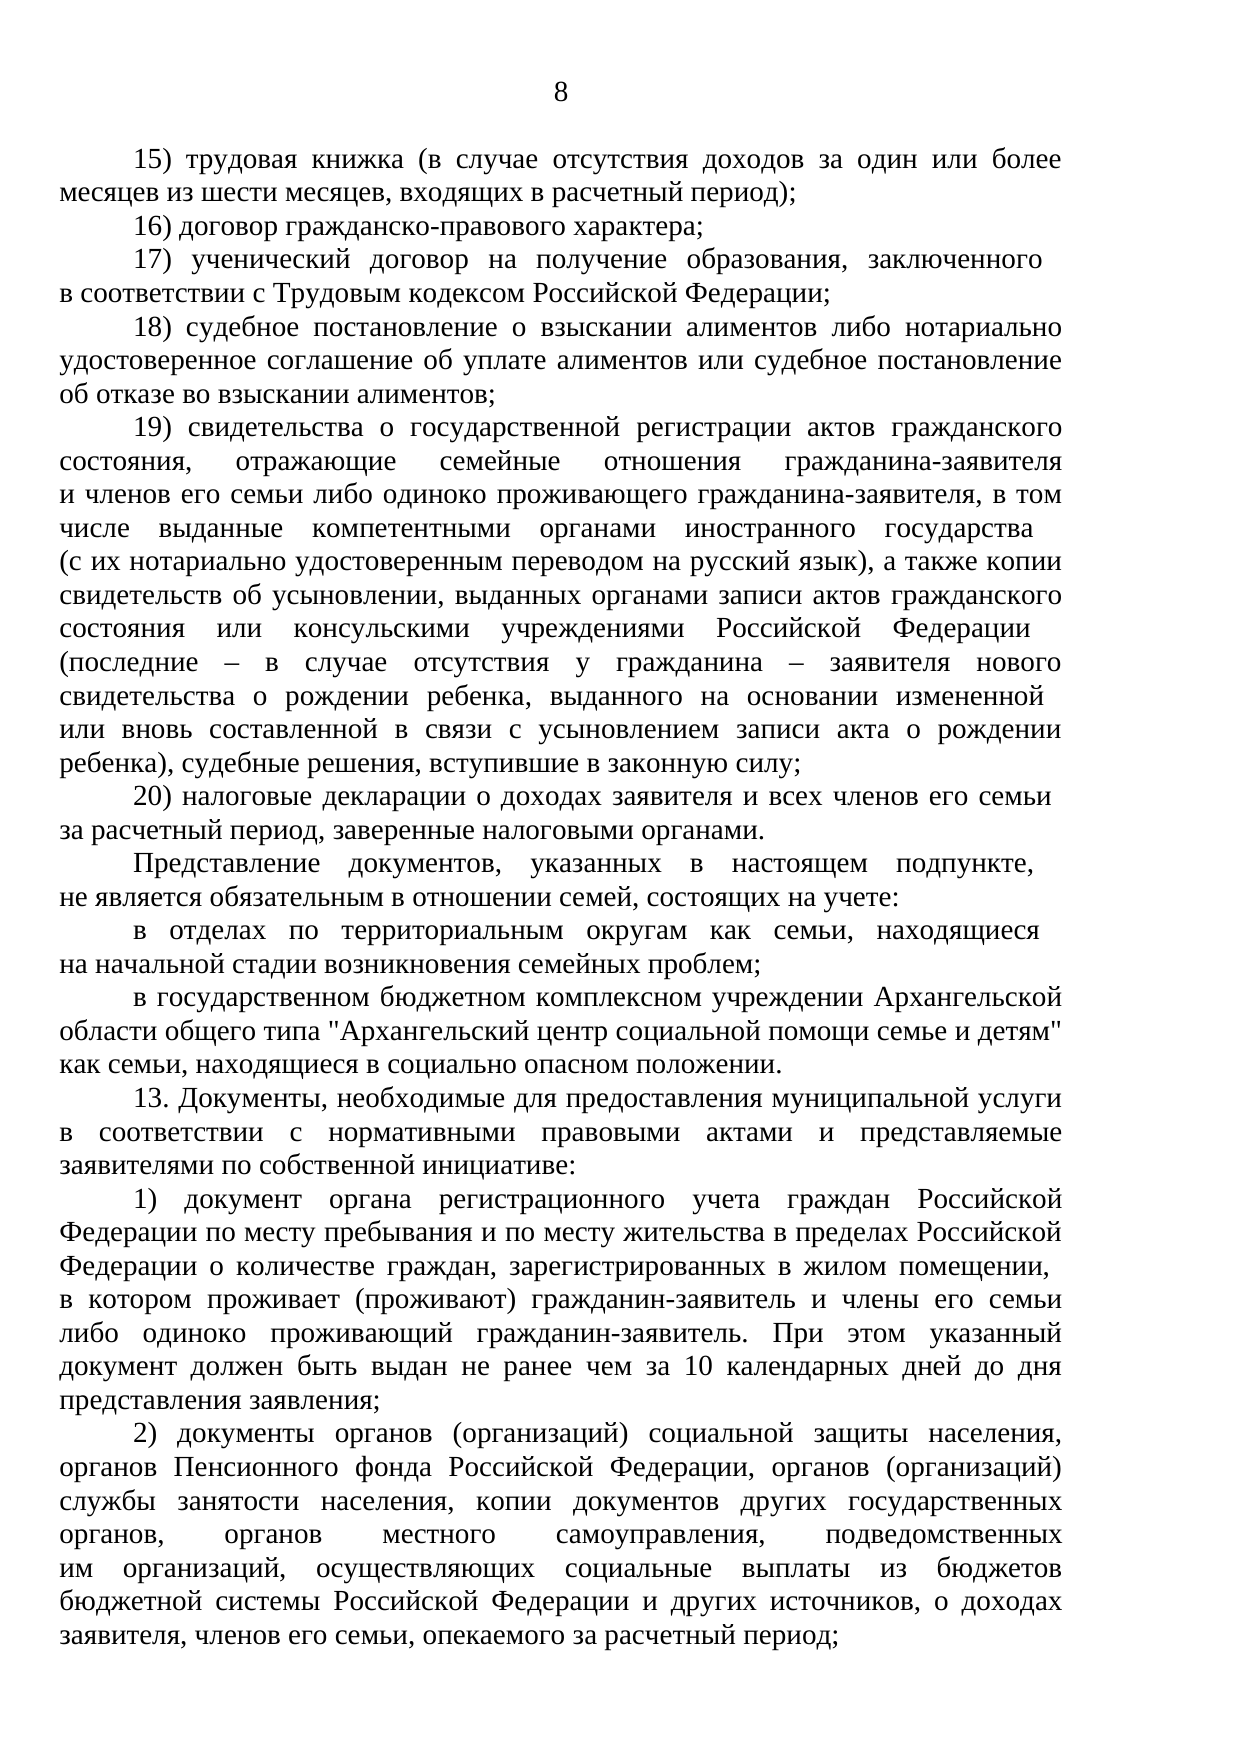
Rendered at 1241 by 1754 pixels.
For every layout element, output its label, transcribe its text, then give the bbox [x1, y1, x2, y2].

text Представление документов, указанных в настоящем подпункте, не является обязательным в отношении семей, состоящих на учете: [59, 845, 1063, 912]
text в отделах по территориальным округам как семьи, находящиеся на начальной стадии возникновения семейных проблем; [59, 912, 1063, 979]
text 15) трудовая книжка (в случае отсутствия доходов за один или более месяцев из шести месяцев, входящих в расчетный период); [59, 141, 1063, 208]
text 18) судебное постановление о взыскании алиментов либо нотариально удостоверенное соглашение об уплате алиментов или судебное постановление об отказе во взыскании алиментов; [59, 309, 1063, 409]
text 17) ученический договор на получение образования, заключенного в соответствии с Трудовым кодексом Российской Федерации; [59, 242, 1063, 309]
text 13. Документы, необходимые для предоставления муниципальной услуги в соответствии с нормативными правовыми актами и представляемые заявителями по собственной инициативе: [59, 1080, 1063, 1181]
text 2) документы органов (организаций) социальной защиты населения, органов Пенсионного фонда Российской Федерации, органов (организаций) службы занятости населения, копии документов других государственных органов, органов местного самоуправления, подведомственных им организаций, осуществляющих социальные выплаты из бюджетов бюджетной системы Российской Федерации и других источников, о доходах заявителя, членов его семьи, опекаемого за расчетный период; [59, 1416, 1063, 1650]
text 16) договор гражданско-правового характера; [59, 208, 1063, 242]
text 1) документ органа регистрационного учета граждан Российской Федерации по месту пребывания и по месту жительства в пределах Российской Федерации о количестве граждан, зарегистрированных в жилом помещении, в котором проживает (проживают) гражданин-заявитель и члены его семьи либо одиноко проживающий гражданин-заявитель. При этом указанный документ должен быть выдан не ранее чем за 10 календарных дней до дня представления заявления; [59, 1181, 1063, 1416]
text в государственном бюджетном комплексном учреждении Архангельской области общего типа "Архангельский центр социальной помощи семье и детям" как семьи, находящиеся в социально опасном положении. [59, 979, 1063, 1080]
text 19) свидетельства о государственной регистрации актов гражданского состояния, отражающие семейные отношения гражданина-заявителя и членов его семьи либо одиноко проживающего гражданина-заявителя, в том числе выданные компетентными органами иностранного государства (с их нотариально удостоверенным переводом на русский язык), а также копии свидетельств об усыновлении, выданных органами записи актов гражданского состояния или консульскими учреждениями Российской Федерации (последние – в случае отсутствия у гражданина – заявителя нового свидетельства о рождении ребенка, выданного на основании измененной или вновь составленной в связи с усыновлением записи акта о рождении ребенка), судебные решения, вступившие в законную силу; [59, 409, 1063, 778]
text 20) налоговые декларации о доходах заявителя и всех членов его семьи за расчетный период, заверенные налоговыми органами. [59, 778, 1063, 845]
